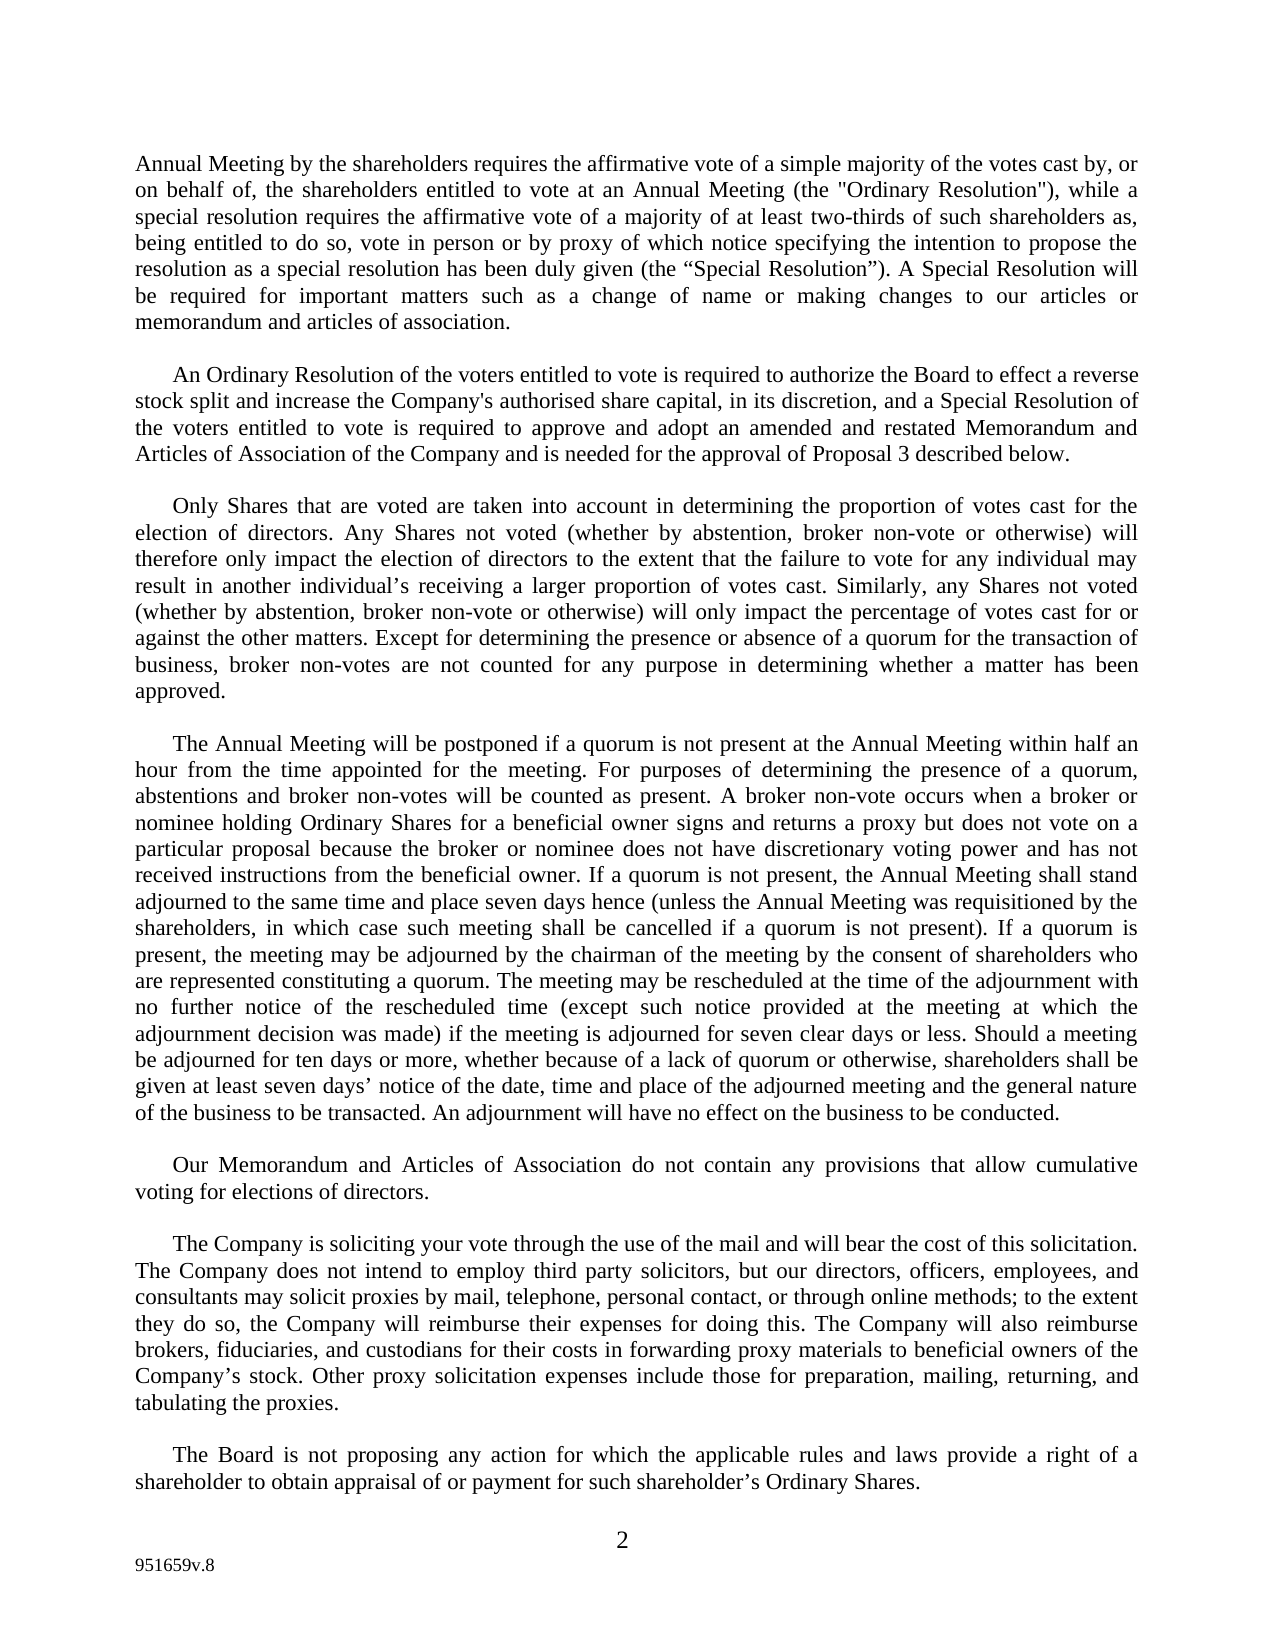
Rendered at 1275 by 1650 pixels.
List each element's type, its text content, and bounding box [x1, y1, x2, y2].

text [135, 150, 1140, 334]
text Our Memorandum and Articles of Association do not contain any provisions that allow cumulative voting for elections of directors. [135, 1151, 1140, 1204]
text An Ordinary Resolution of the voters entitled to vote is required to authorize the Board to effect a reverse stock split and increase the Company's authorised share capital, in its discretion, and a Special Resolution of the voters entitled to vote is required to approve and adopt an amended and restated Memorandum and Articles of Association of the Company and is needed for the approval of Proposal 3 described below. [135, 361, 1140, 466]
text The Company is soliciting your vote through the use of the mail and will bear the cost of this solicitation. The Company does not intend to employ third party solicitors, but our directors, officers, employees, and consultants may solicit proxies by mail, telephone, personal contact, or through online methods; to the extent they do so, the Company will reimburse their expenses for doing this. The Company will also reimburse brokers, fiduciaries, and custodians for their costs in forwarding proxy materials to beneficial owners of the Company’s stock. Other proxy solicitation expenses include those for preparation, mailing, returning, and tabulating the proxies. [135, 1231, 1140, 1415]
text The Annual Meeting will be postponed if a quorum is not present at the Annual Meeting within half an hour from the time appointed for the meeting. For purposes of determining the presence of a quorum, abstentions and broker non-votes will be counted as present. A broker non-vote occurs when a broker or nominee holding Ordinary Shares for a beneficial owner signs and returns a proxy but does not vote on a particular proposal because the broker or nominee does not have discretionary voting power and has not received instructions from the beneficial owner. If a quorum is not present, the Annual Meeting shall stand adjourned to the same time and place seven days hence (unless the Annual Meeting was requisitioned by the shareholders, in which case such meeting shall be cancelled if a quorum is not present). If a quorum is present, the meeting may be adjourned by the chairman of the meeting by the consent of shareholders who are represented constituting a quorum. The meeting may be rescheduled at the time of the adjournment with no further notice of the rescheduled time (except such notice provided at the meeting at which the adjournment decision was made) if the meeting is adjourned for seven clear days or less. Should a meeting be adjourned for ten days or more, whether because of a lack of quorum or otherwise, shareholders shall be given at least seven days’ notice of the date, time and place of the adjourned meeting and the general nature of the business to be transacted. An adjournment will have no effect on the business to be conducted. [135, 730, 1140, 1125]
text Only Shares that are voted are taken into account in determining the proportion of votes cast for the election of directors. Any Shares not voted (whether by abstention, broker non-vote or otherwise) will therefore only impact the election of directors to the extent that the failure to vote for any individual may result in another individual’s receiving a larger proportion of votes cast. Similarly, any Shares not voted (whether by abstention, broker non-vote or otherwise) will only impact the percentage of votes cast for or against the other matters. Except for determining the presence or absence of a quorum for the transaction of business, broker non-votes are not counted for any purpose in determining whether a matter has been approved. [135, 493, 1140, 703]
text The Board is not proposing any action for which the applicable rules and laws provide a right of a shareholder to obtain appraisal of or payment for such shareholder’s Ordinary Shares. [135, 1441, 1140, 1494]
